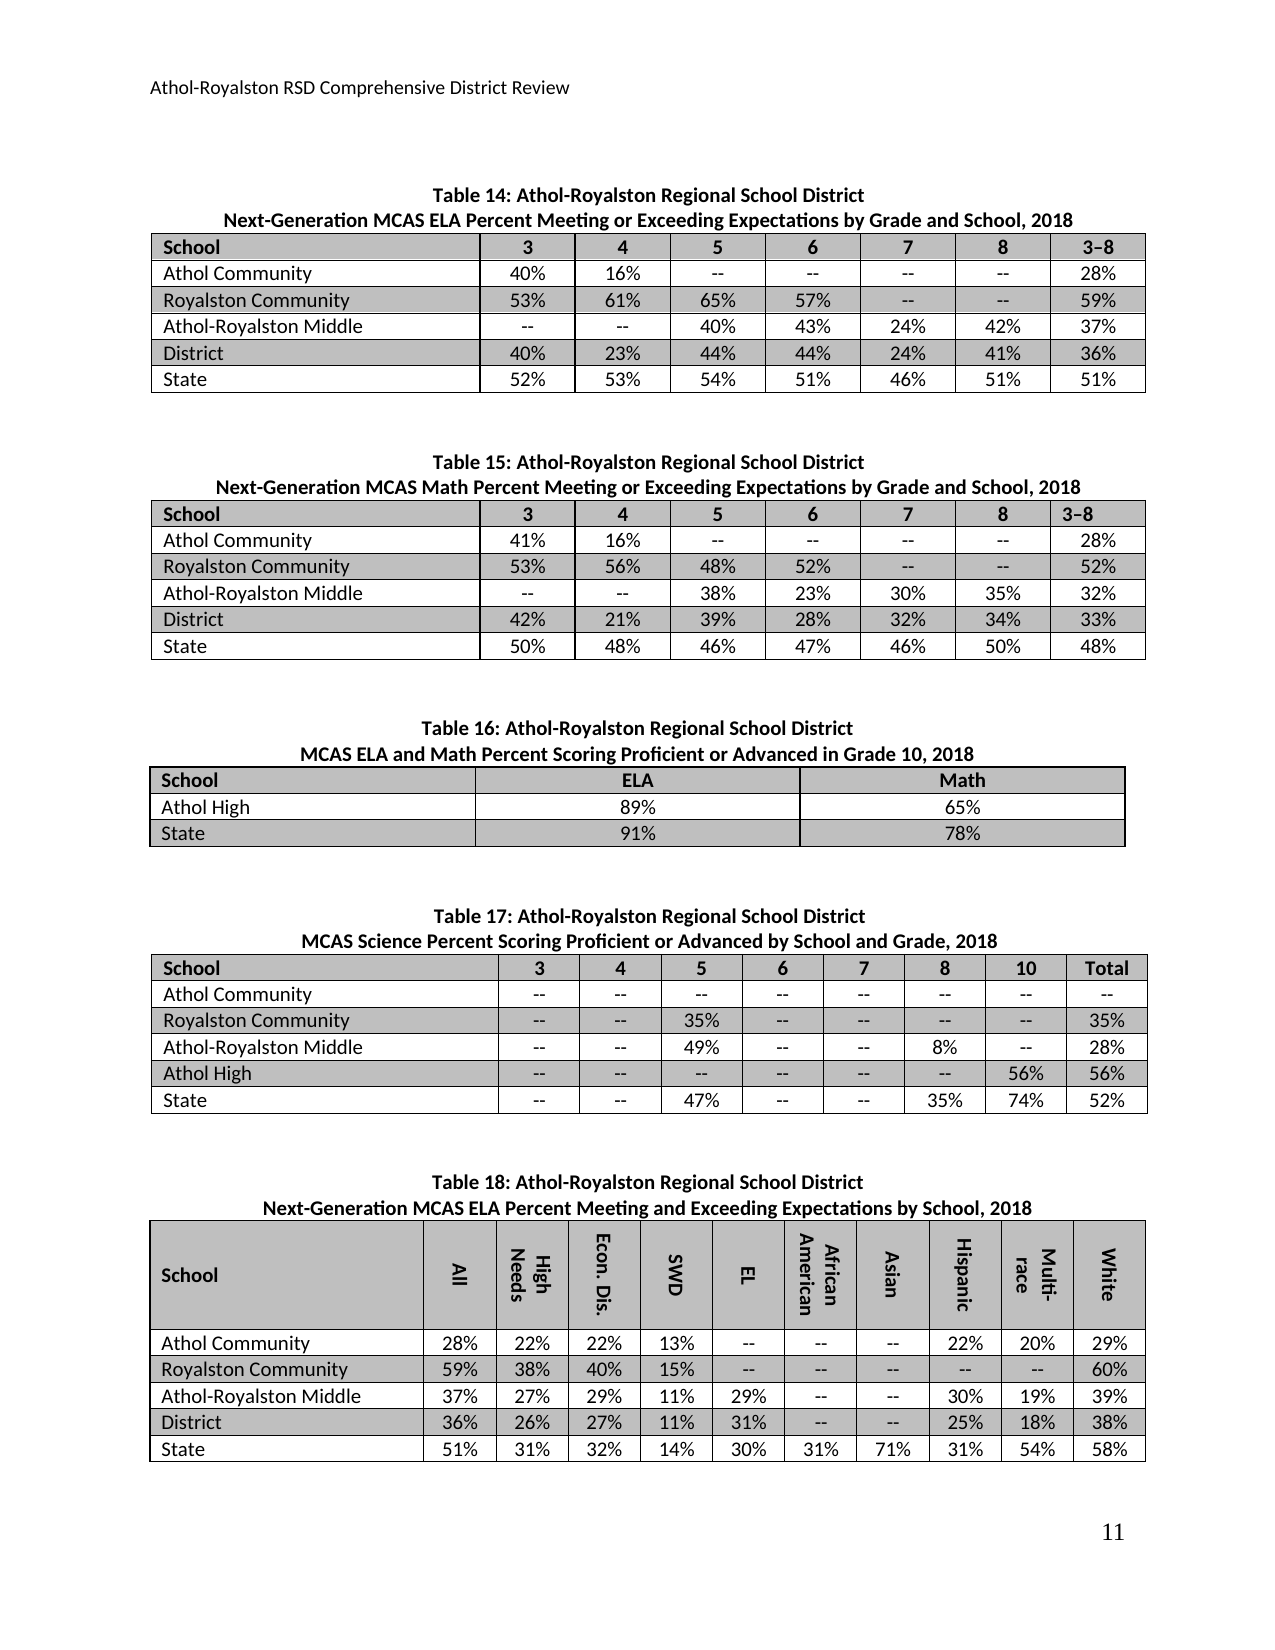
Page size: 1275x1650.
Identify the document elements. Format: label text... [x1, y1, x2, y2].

table_cell 56% [576, 554, 670, 579]
table_cell -- [785, 1330, 856, 1355]
table_cell Athol-Royalston Middle [152, 314, 479, 339]
table_cell -- [905, 1061, 985, 1086]
table_cell 40% [569, 1356, 640, 1382]
table_cell 47% [662, 1087, 742, 1112]
table_cell 36% [1051, 340, 1145, 365]
table_cell -- [766, 261, 860, 286]
table_cell -- [785, 1383, 856, 1408]
table_cell 91% [476, 820, 799, 846]
table_cell 48% [671, 554, 765, 579]
table_cell 13% [641, 1330, 712, 1355]
table_cell School [151, 768, 475, 793]
table_cell 3 [481, 234, 574, 259]
table_cell 8% [905, 1034, 985, 1059]
table_cell 23% [766, 580, 860, 606]
table_cell ELA [476, 768, 799, 793]
table_cell 7 [861, 501, 955, 526]
table_header Table 18: Athol-Royalston Regional School District Next-Generation MCAS ELA Percent Meeting and Exceeding Expectations by School, 2018 [150, 1170, 1146, 1220]
table_cell -- [481, 314, 574, 339]
table_cell 34% [956, 607, 1050, 632]
table_cell 25% [930, 1409, 1001, 1435]
table_cell 33% [1051, 607, 1145, 632]
table_cell -- [861, 261, 955, 286]
table_cell 50% [956, 633, 1050, 658]
table_cell -- [499, 1034, 579, 1059]
table_cell 27% [497, 1383, 568, 1408]
table_cell 31% [713, 1409, 784, 1435]
table_cell 46% [671, 633, 765, 658]
table_cell Athol-Royalston Middle [151, 1383, 423, 1408]
table_cell 22% [497, 1330, 568, 1355]
table_cell 20% [1002, 1330, 1073, 1355]
table_cell 11% [641, 1383, 712, 1408]
table_cell 48% [1051, 633, 1145, 658]
table_cell State [152, 1087, 498, 1112]
table_cell 39% [671, 607, 765, 632]
table_cell 51% [1051, 366, 1145, 392]
table_cell 11% [641, 1409, 712, 1435]
table_cell High Needs [497, 1221, 568, 1329]
table_cell 4 [580, 955, 661, 980]
table_cell 7 [824, 955, 904, 980]
table_cell 28% [1051, 527, 1145, 553]
table_cell 47% [766, 633, 860, 658]
table_cell -- [499, 981, 579, 1007]
table_cell 60% [1074, 1356, 1145, 1382]
table_cell -- [861, 287, 955, 312]
table_cell 44% [671, 340, 765, 365]
table_cell 32% [861, 607, 955, 632]
table_cell 5 [671, 501, 765, 526]
table_cell 21% [576, 607, 670, 632]
table_cell Asian [857, 1221, 929, 1329]
table_cell 65% [671, 287, 765, 312]
table_cell 35% [662, 1008, 742, 1033]
table_cell 50% [481, 633, 574, 658]
table_header Table 16: Athol-Royalston Regional School District MCAS ELA and Math Percent Scoring Proficient or Advanced in Grade 10, 2018 [150, 716, 1125, 766]
table_cell School [152, 501, 479, 526]
table_cell -- [785, 1356, 856, 1382]
table_cell 22% [569, 1330, 640, 1355]
table_cell 4 [576, 234, 670, 259]
table_cell 52% [1051, 554, 1145, 579]
table_cell -- [743, 981, 823, 1007]
table_cell 18% [1002, 1409, 1073, 1435]
table_cell Athol Community [152, 981, 498, 1007]
table_cell 10 [986, 955, 1066, 980]
table_cell 52% [1067, 1087, 1147, 1112]
table_cell 35% [956, 580, 1050, 606]
table_cell -- [576, 314, 670, 339]
table_cell 31% [497, 1436, 568, 1461]
table_cell 71% [857, 1436, 929, 1461]
table_cell State [151, 1436, 423, 1461]
table_cell -- [662, 1061, 742, 1086]
table_cell Athol-Royalston Middle [152, 580, 479, 606]
table_cell SWD [641, 1221, 712, 1329]
table_cell 28% [1051, 261, 1145, 286]
table_cell 35% [905, 1087, 985, 1112]
table_cell -- [1067, 981, 1147, 1007]
table_cell -- [580, 1061, 661, 1086]
table_cell -- [671, 527, 765, 553]
table_cell School [152, 955, 498, 980]
table_cell -- [580, 1087, 661, 1112]
table_cell -- [861, 554, 955, 579]
table_cell Athol-Royalston Middle [152, 1034, 498, 1059]
table_cell 53% [576, 366, 670, 392]
table_cell 8 [956, 501, 1050, 526]
table_cell District [152, 607, 479, 632]
table_cell 30% [861, 580, 955, 606]
table_cell 28% [766, 607, 860, 632]
table_cell 43% [766, 314, 860, 339]
table_cell 30% [930, 1383, 1001, 1408]
table_cell 59% [424, 1356, 496, 1382]
table_cell 46% [861, 366, 955, 392]
table_cell 28% [1067, 1034, 1147, 1059]
table_cell 48% [576, 633, 670, 658]
table_cell 36% [424, 1409, 496, 1435]
table_cell 24% [861, 314, 955, 339]
table_cell 23% [576, 340, 670, 365]
table_cell -- [857, 1383, 929, 1408]
table_cell -- [766, 527, 860, 553]
table_cell 42% [481, 607, 574, 632]
table_cell African American [785, 1221, 856, 1329]
table_cell Athol Community [152, 527, 479, 553]
table_cell Econ. Dis. [569, 1221, 640, 1329]
table_cell 32% [569, 1436, 640, 1461]
table_cell 42% [956, 314, 1050, 339]
table_cell -- [580, 1008, 661, 1033]
table_header Table 17: Athol-Royalston Regional School District MCAS Science Percent Scoring Proficient or Advanced by School and Grade, 2018 [152, 903, 1147, 954]
table_cell 54% [671, 366, 765, 392]
table_cell State [152, 633, 479, 658]
table_cell 7 [861, 234, 955, 259]
table_cell State [151, 820, 475, 846]
table_cell 61% [576, 287, 670, 312]
table_cell Royalston Community [152, 554, 479, 579]
table_cell 32% [1051, 580, 1145, 606]
table_cell 6 [766, 501, 860, 526]
table_cell 51% [956, 366, 1050, 392]
table_cell 3–8 [1051, 501, 1145, 526]
table_cell 52% [766, 554, 860, 579]
table_cell 40% [481, 261, 574, 286]
table_cell -- [956, 261, 1050, 286]
table_cell EL [713, 1221, 784, 1329]
table_cell 51% [766, 366, 860, 392]
table_cell 49% [662, 1034, 742, 1059]
table_cell -- [499, 1061, 579, 1086]
table_cell 19% [1002, 1383, 1073, 1408]
table_cell 29% [569, 1383, 640, 1408]
table_cell -- [986, 1008, 1066, 1033]
table_cell Athol High [151, 794, 475, 819]
table_header Table 14: Athol-Royalston Regional School District Next-Generation MCAS ELA Percent Meeting or Exceeding Expectations by Grade and School, 2018 [152, 182, 1146, 233]
table_cell Royalston Community [152, 1008, 498, 1033]
table_header Table 15: Athol-Royalston Regional School District Next-Generation MCAS Math Percent Meeting or Exceeding Expectations by Grade and School, 2018 [152, 449, 1146, 500]
table_cell 41% [956, 340, 1050, 365]
table_cell -- [580, 981, 661, 1007]
table_cell 65% [801, 794, 1124, 819]
table_cell -- [499, 1008, 579, 1033]
table_cell -- [713, 1356, 784, 1382]
table_cell Royalston Community [151, 1356, 423, 1382]
table_cell -- [824, 1034, 904, 1059]
table_cell 59% [1051, 287, 1145, 312]
table_cell District [152, 340, 479, 365]
table_cell 46% [861, 633, 955, 658]
table_cell -- [956, 554, 1050, 579]
table_cell 6 [743, 955, 823, 980]
table_cell 3–8 [1051, 234, 1145, 259]
table_cell 74% [986, 1087, 1066, 1112]
table_cell Total [1067, 955, 1147, 980]
table_cell 4 [576, 501, 670, 526]
table_cell Royalston Community [152, 287, 479, 312]
table_cell -- [824, 1061, 904, 1086]
table_cell -- [580, 1034, 661, 1059]
table_cell 40% [481, 340, 574, 365]
table_cell 38% [497, 1356, 568, 1382]
table_cell 37% [1051, 314, 1145, 339]
table_cell 3 [481, 501, 574, 526]
table_cell State [152, 366, 479, 392]
table_cell Athol Community [152, 261, 479, 286]
table_cell -- [499, 1087, 579, 1112]
table_cell -- [956, 287, 1050, 312]
table_cell 15% [641, 1356, 712, 1382]
table_cell -- [713, 1330, 784, 1355]
table_cell 5 [671, 234, 765, 259]
table_cell 26% [497, 1409, 568, 1435]
table_cell School [151, 1221, 423, 1329]
table_cell -- [986, 1034, 1066, 1059]
table_cell -- [905, 981, 985, 1007]
table_cell -- [576, 580, 670, 606]
table_cell -- [824, 1087, 904, 1112]
table_cell 57% [766, 287, 860, 312]
table_cell School [152, 234, 479, 259]
table_cell -- [1002, 1356, 1073, 1382]
table_cell 56% [1067, 1061, 1147, 1086]
table_cell -- [481, 580, 574, 606]
table_cell 53% [481, 287, 574, 312]
table_cell 44% [766, 340, 860, 365]
table_cell 52% [481, 366, 574, 392]
table_cell -- [905, 1008, 985, 1033]
table_cell 39% [1074, 1383, 1145, 1408]
table_cell 78% [801, 820, 1124, 846]
table_cell -- [743, 1008, 823, 1033]
table_cell 38% [1074, 1409, 1145, 1435]
table_cell 41% [481, 527, 574, 553]
table_cell Athol High [152, 1061, 498, 1086]
table_cell 35% [1067, 1008, 1147, 1033]
table_cell 29% [1074, 1330, 1145, 1355]
table_cell 28% [424, 1330, 496, 1355]
table_cell -- [824, 981, 904, 1007]
table_cell Math [801, 768, 1124, 793]
table_cell -- [671, 261, 765, 286]
table_cell -- [662, 981, 742, 1007]
table_cell 16% [576, 261, 670, 286]
table_cell 53% [481, 554, 574, 579]
table_cell 24% [861, 340, 955, 365]
table_cell 6 [766, 234, 860, 259]
table_cell 38% [671, 580, 765, 606]
table_cell 3 [499, 955, 579, 980]
table_cell 16% [576, 527, 670, 553]
table_cell -- [857, 1330, 929, 1355]
table_cell 54% [1002, 1436, 1073, 1461]
table_cell -- [930, 1356, 1001, 1382]
table_cell 40% [671, 314, 765, 339]
table_cell -- [785, 1409, 856, 1435]
table_cell -- [743, 1087, 823, 1112]
table_cell -- [824, 1008, 904, 1033]
table_cell 8 [905, 955, 985, 980]
table_cell 89% [476, 794, 799, 819]
table_cell 31% [930, 1436, 1001, 1461]
table_cell White [1074, 1221, 1145, 1329]
table_cell 56% [986, 1061, 1066, 1086]
table_cell -- [861, 527, 955, 553]
table_cell -- [986, 981, 1066, 1007]
table_cell Multi-race [1002, 1221, 1073, 1329]
table_cell 8 [956, 234, 1050, 259]
table_cell 27% [569, 1409, 640, 1435]
table_cell All [424, 1221, 496, 1329]
table_cell 5 [662, 955, 742, 980]
table_cell 29% [713, 1383, 784, 1408]
table_cell District [151, 1409, 423, 1435]
table_cell 51% [424, 1436, 496, 1461]
table_cell 58% [1074, 1436, 1145, 1461]
table_cell Hispanic [930, 1221, 1001, 1329]
table_cell -- [857, 1409, 929, 1435]
table_cell 22% [930, 1330, 1001, 1355]
table_cell -- [956, 527, 1050, 553]
table_cell -- [743, 1061, 823, 1086]
table_cell -- [857, 1356, 929, 1382]
table_cell 37% [424, 1383, 496, 1408]
table_cell Athol Community [151, 1330, 423, 1355]
table_cell 14% [641, 1436, 712, 1461]
table_cell -- [743, 1034, 823, 1059]
table_cell 30% [713, 1436, 784, 1461]
table_cell 31% [785, 1436, 856, 1461]
